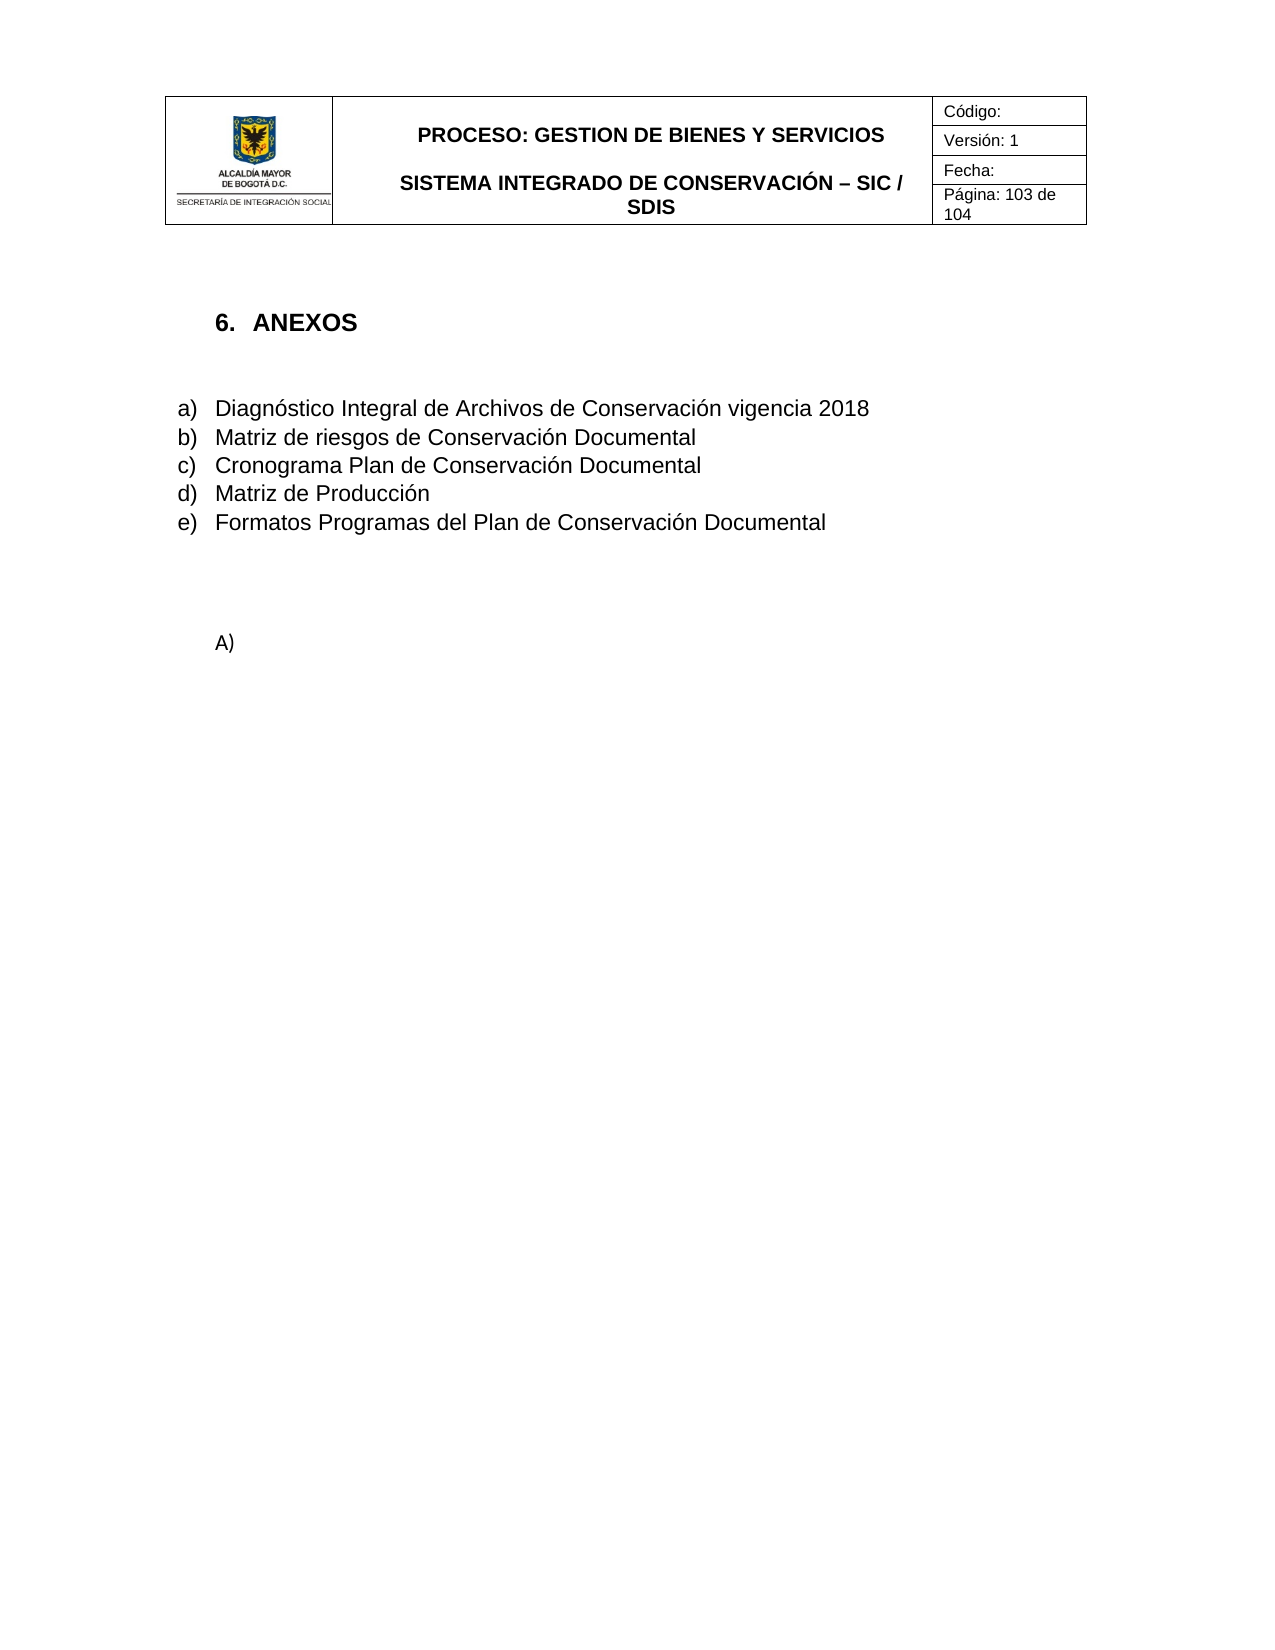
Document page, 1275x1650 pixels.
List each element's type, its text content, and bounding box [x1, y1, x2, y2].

list Matriz de riesgos de Conservación Documental [177, 423, 1098, 450]
picture [176, 116, 332, 205]
list Diagnóstico Integral de Archivos de Conservación vigencia 2018 [177, 395, 1098, 421]
list Formatos Programas del Plan de Conservación Documental [177, 509, 1098, 535]
list Cronograma Plan de Conservación Documental [177, 452, 1098, 478]
subtitle ANEXOS [215, 308, 1098, 337]
list Matriz de Producción [177, 480, 1098, 507]
